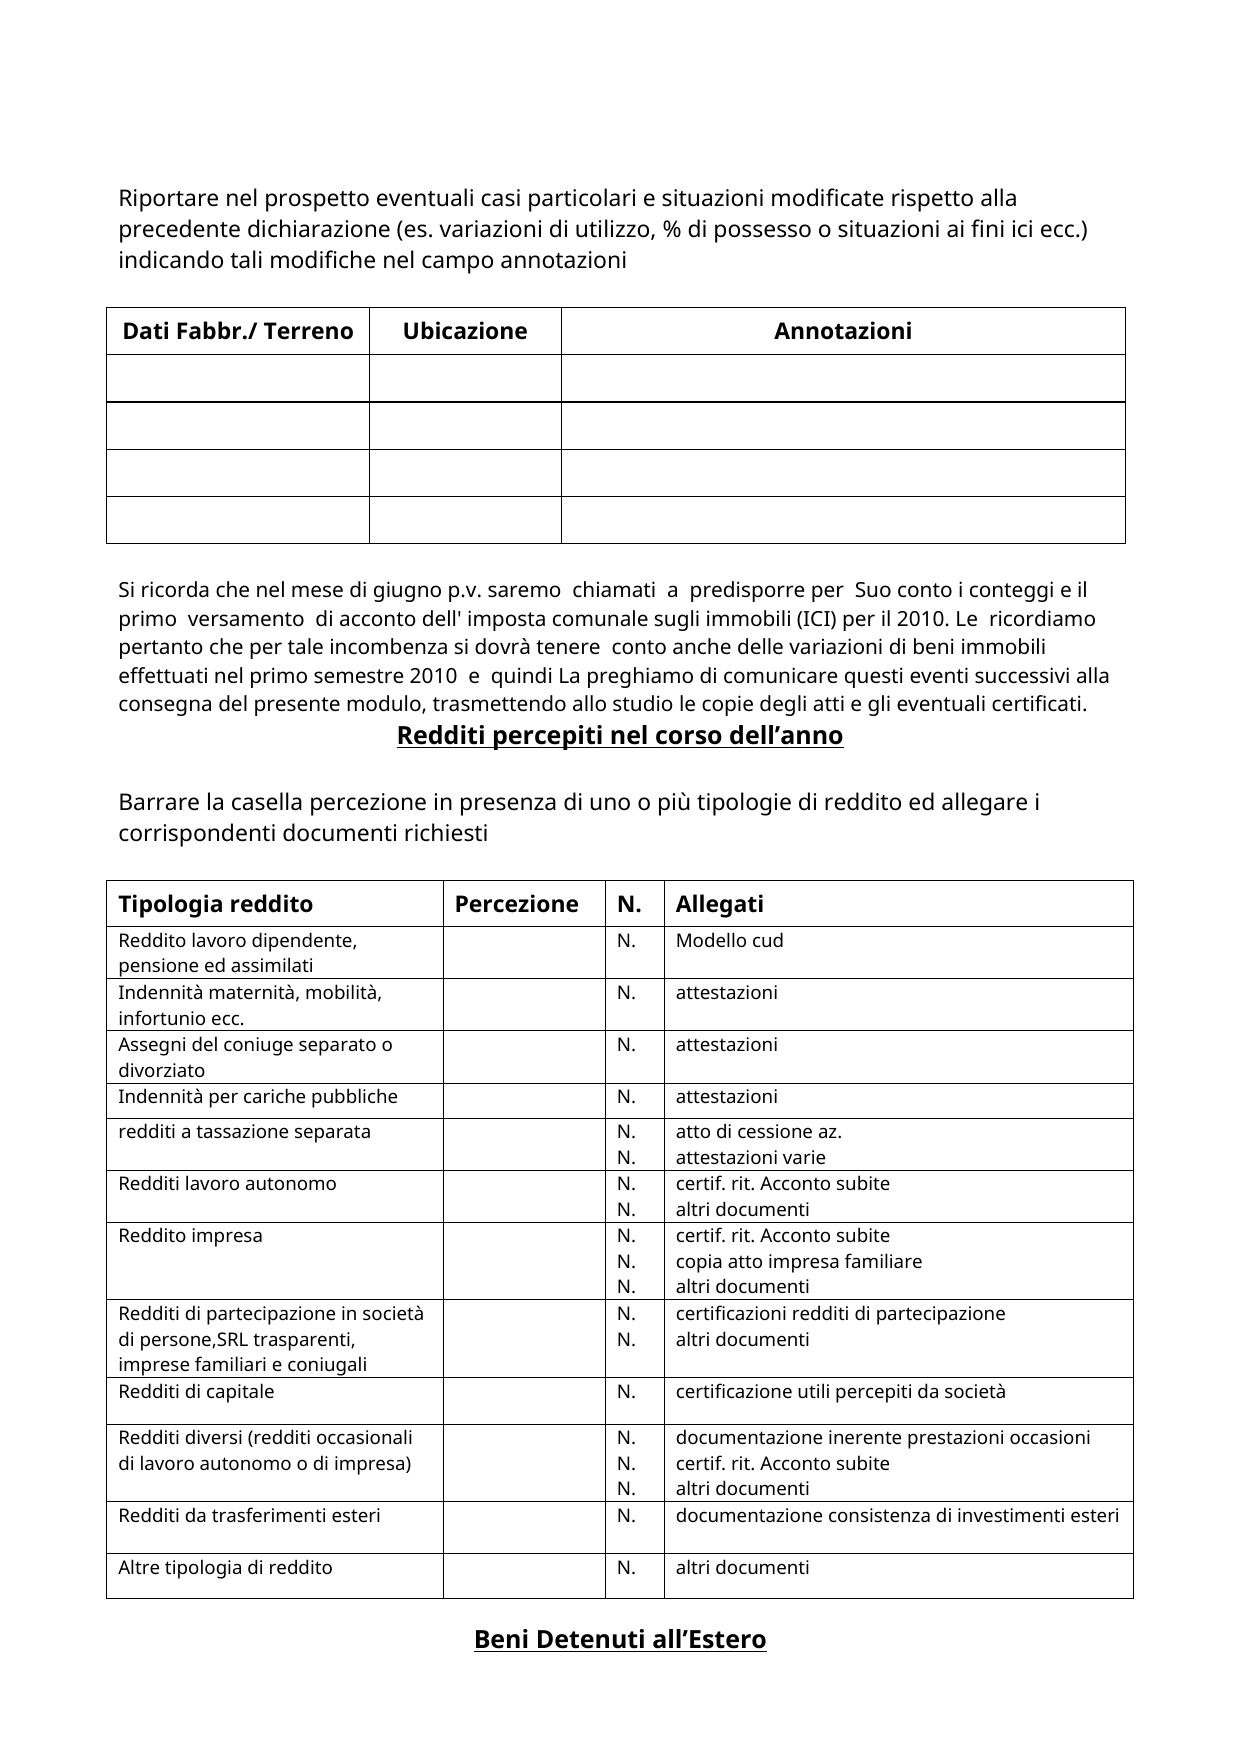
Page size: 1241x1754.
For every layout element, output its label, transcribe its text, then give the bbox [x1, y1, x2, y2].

table_cell certificazione utili percepiti da società [665, 1378, 1133, 1424]
text Riportare nel prospetto eventuali casi particolari e situazioni modificate rispetto alla precedente dichiarazione (es. variazioni di utilizzo, % di possesso o situazioni ai fini ici ecc.) indicando tali modifiche nel campo annotazioni [118, 182, 1122, 276]
table_cell N. [606, 927, 664, 978]
table_cell Redditi di partecipazione in società di persone,SRL trasparenti, imprese familiari e coniugali [107, 1300, 443, 1377]
table_cell Redditi lavoro autonomo [107, 1171, 443, 1222]
table_header Annotazioni [562, 308, 1125, 354]
table_header Ubicazione [370, 308, 561, 354]
table_cell N. [606, 979, 664, 1030]
table_cell certif. rit. Acconto subite copia atto impresa familiare altri documenti [665, 1223, 1133, 1299]
table_cell [370, 450, 561, 496]
table_cell attestazioni [665, 1031, 1133, 1082]
table_cell Assegni del coniuge separato o divorziato [107, 1031, 443, 1082]
table_cell [444, 979, 605, 1030]
table_cell [370, 355, 561, 401]
table_cell [107, 355, 369, 401]
table_cell documentazione inerente prestazioni occasioni certif. rit. Acconto subite altri documenti [665, 1425, 1133, 1501]
table_cell Redditi di capitale [107, 1378, 443, 1424]
table_cell [107, 403, 369, 449]
table_cell [444, 1502, 605, 1553]
table_cell N. [606, 1378, 664, 1424]
table_header Dati Fabbr./ Terreno [107, 308, 369, 354]
table_cell [444, 1084, 605, 1117]
table_cell certif. rit. Acconto subite altri documenti [665, 1171, 1133, 1222]
subtitle Beni Detenuti all’Estero [118, 1622, 1122, 1656]
table_cell Reddito lavoro dipendente, pensione ed assimilati [107, 927, 443, 978]
table_cell N. [606, 1502, 664, 1553]
text Barrare la casella percezione in presenza di uno o più tipologie di reddito ed allegare i corrispondenti documenti richiesti [118, 786, 1122, 848]
table_cell [370, 497, 561, 543]
table_cell [370, 403, 561, 449]
table_cell N. N. [606, 1300, 664, 1377]
table_cell certificazioni redditi di partecipazione altri documenti [665, 1300, 1133, 1377]
table_cell [444, 1031, 605, 1082]
table_cell [107, 497, 369, 543]
table_cell Indennità per cariche pubbliche [107, 1084, 443, 1117]
table_cell Redditi diversi (redditi occasionali di lavoro autonomo o di impresa) [107, 1425, 443, 1501]
table_cell N. N. N. [606, 1223, 664, 1299]
table_cell Altre tipologia di reddito [107, 1554, 443, 1598]
table_cell [107, 450, 369, 496]
table_cell Indennità maternità, mobilità, infortunio ecc. [107, 979, 443, 1030]
table_cell [444, 927, 605, 978]
table_cell attestazioni [665, 1084, 1133, 1117]
table_cell redditi a tassazione separata [107, 1119, 443, 1169]
table_cell altri documenti [665, 1554, 1133, 1598]
table_cell N. N. [606, 1171, 664, 1222]
table_cell Modello cud [665, 927, 1133, 978]
table_cell [562, 403, 1125, 449]
table_cell [444, 1171, 605, 1222]
table_cell N. N. [606, 1119, 664, 1169]
table_cell [444, 1300, 605, 1377]
table_cell [444, 1378, 605, 1424]
table_cell Reddito impresa [107, 1223, 443, 1299]
table_cell [562, 497, 1125, 543]
table_cell [562, 355, 1125, 401]
table_cell N. [606, 1031, 664, 1082]
table_cell N. N. N. [606, 1425, 664, 1501]
table_header Allegati [665, 881, 1133, 926]
table_cell [444, 1425, 605, 1501]
table_header Percezione [444, 881, 605, 926]
text Si ricorda che nel mese di giugno p.v. saremo chiamati a predisporre per Suo conto i conteggi e il primo versamento di acconto dell' imposta comunale sugli immobili (ICI) per il 2010. Le ricordiamo pertanto che per tale incombenza si dovrà tenere conto anche delle variazioni di beni immobili effettuati nel primo semestre 2010 e quindi La preghiamo di comunicare questi eventi successivi alla consegna del presente modulo, trasmettendo allo studio le copie degli atti e gli eventuali certificati. [118, 576, 1122, 718]
table_cell [444, 1223, 605, 1299]
table_cell N. [606, 1084, 664, 1117]
table_cell atto di cessione az. attestazioni varie [665, 1119, 1133, 1169]
table_cell Redditi da trasferimenti esteri [107, 1502, 443, 1553]
table_cell N. [606, 1554, 664, 1598]
table_cell documentazione consistenza di investimenti esteri [665, 1502, 1133, 1553]
table_cell attestazioni [665, 979, 1133, 1030]
table_header Tipologia reddito [107, 881, 443, 926]
table_cell [562, 450, 1125, 496]
table_header N. [606, 881, 664, 926]
subtitle Redditi percepiti nel corso dell’anno [118, 718, 1122, 752]
table_cell [444, 1554, 605, 1598]
table_cell [444, 1119, 605, 1169]
